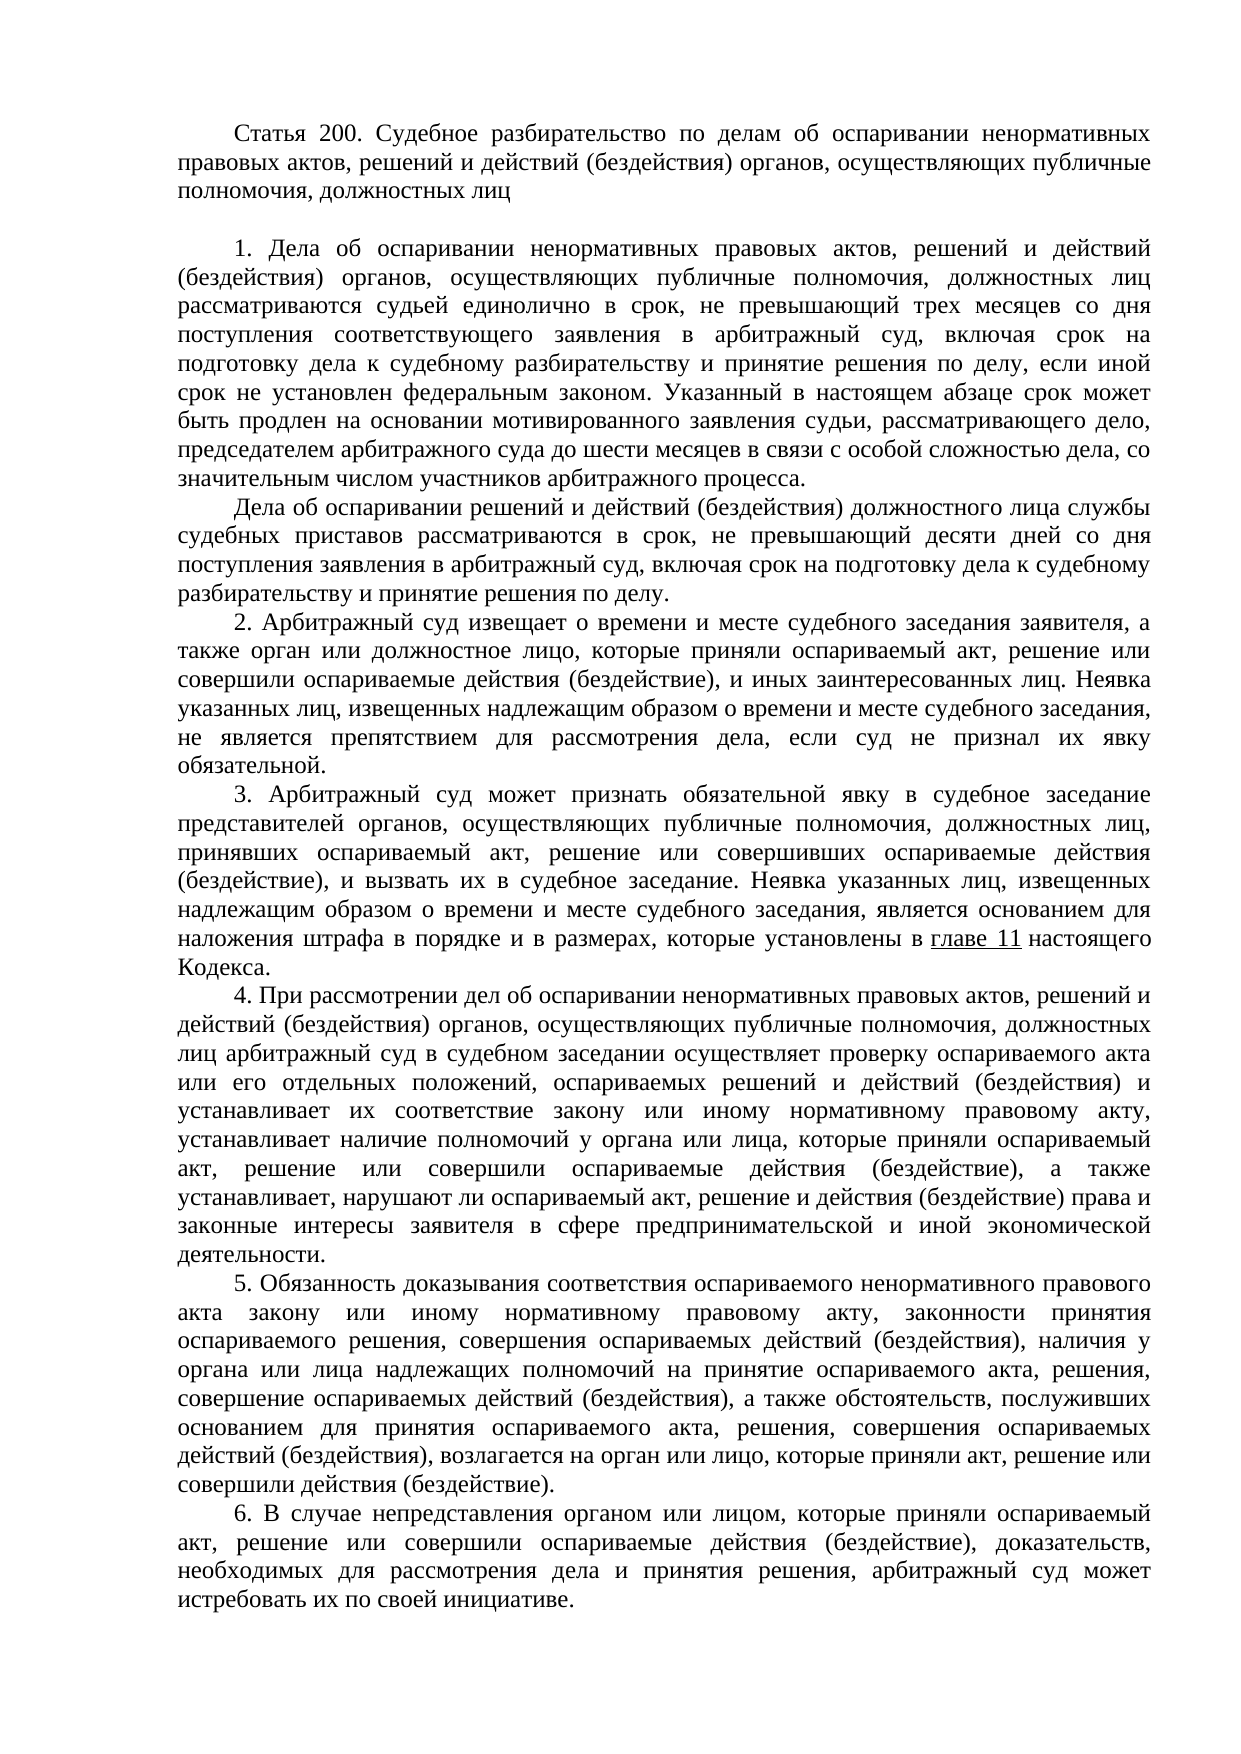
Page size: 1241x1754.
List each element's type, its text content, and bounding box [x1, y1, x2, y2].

text 4. При рассмотрении дел об оспаривании ненормативных правовых актов, решений и действий (бездействия) органов, осуществляющих публичные полномочия, должностных лиц арбитражный суд в судебном заседании осуществляет проверку оспариваемого акта или его отдельных положений, оспариваемых решений и действий (бездействия) и устанавливает их соответствие закону или иному нормативному правовому акту, устанавливает наличие полномочий у органа или лица, которые приняли оспариваемый акт, решение или совершили оспариваемые действия (бездействие), а также устанавливает, нарушают ли оспариваемый акт, решение и действия (бездействие) права и законные интересы заявителя в сфере предпринимательской и иной экономической деятельности. [177, 981, 1152, 1268]
text 6. В случае непредставления органом или лицом, которые приняли оспариваемый акт, решение или совершили оспариваемые действия (бездействие), доказательств, необходимых для рассмотрения дела и принятия решения, арбитражный суд может истребовать их по своей инициативе. [177, 1498, 1152, 1613]
text 2. Арбитражный суд извещает о времени и месте судебного заседания заявителя, а также орган или должностное лицо, которые приняли оспариваемый акт, решение или совершили оспариваемые действия (бездействие), и иных заинтересованных лиц. Неявка указанных лиц, извещенных надлежащим образом о времени и месте судебного заседания, не является препятствием для рассмотрения дела, если суд не признал их явку обязательной. [177, 607, 1152, 779]
text Дела об оспаривании решений и действий (бездействия) должностного лица службы судебных приставов рассматриваются в срок, не превышающий десяти дней со дня поступления заявления в арбитражный суд, включая срок на подготовку дела к судебному разбирательству и принятие решения по делу. [177, 492, 1152, 607]
text 5. Обязанность доказывания соответствия оспариваемого ненормативного правового акта закону или иному нормативному правовому акту, законности принятия оспариваемого решения, совершения оспариваемых действий (бездействия), наличия у органа или лица надлежащих полномочий на принятие оспариваемого акта, решения, совершение оспариваемых действий (бездействия), а также обстоятельств, послуживших основанием для принятия оспариваемого акта, решения, совершения оспариваемых действий (бездействия), возлагается на орган или лицо, которые приняли акт, решение или совершили действия (бездействие). [177, 1268, 1152, 1498]
text 1. Дела об оспаривании ненормативных правовых актов, решений и действий (бездействия) органов, осуществляющих публичные полномочия, должностных лиц рассматриваются судьей единолично в срок, не превышающий трех месяцев со дня поступления соответствующего заявления в арбитражный суд, включая срок на подготовку дела к судебному разбирательству и принятие решения по делу, если иной срок не установлен федеральным законом. Указанный в настоящем абзаце срок может быть продлен на основании мотивированного заявления судьи, рассматривающего дело, председателем арбитражного суда до шести месяцев в связи с особой сложностью дела, со значительным числом участников арбитражного процесса. [177, 233, 1152, 492]
text 3. Арбитражный суд может признать обязательной явку в судебное заседание представителей органов, осуществляющих публичные полномочия, должностных лиц, принявших оспариваемый акт, решение или совершивших оспариваемые действия (бездействие), и вызвать их в судебное заседание. Неявка указанных лиц, извещенных надлежащим образом о времени и месте судебного заседания, является основанием для наложения штрафа в порядке и в размерах, которые установлены в главе 11 настоящего Кодекса. [177, 779, 1152, 981]
text Статья 200. Судебное разбирательство по делам об оспаривании ненормативных правовых актов, решений и действий (бездействия) органов, осуществляющих публичные полномочия, должностных лиц [177, 118, 1152, 204]
